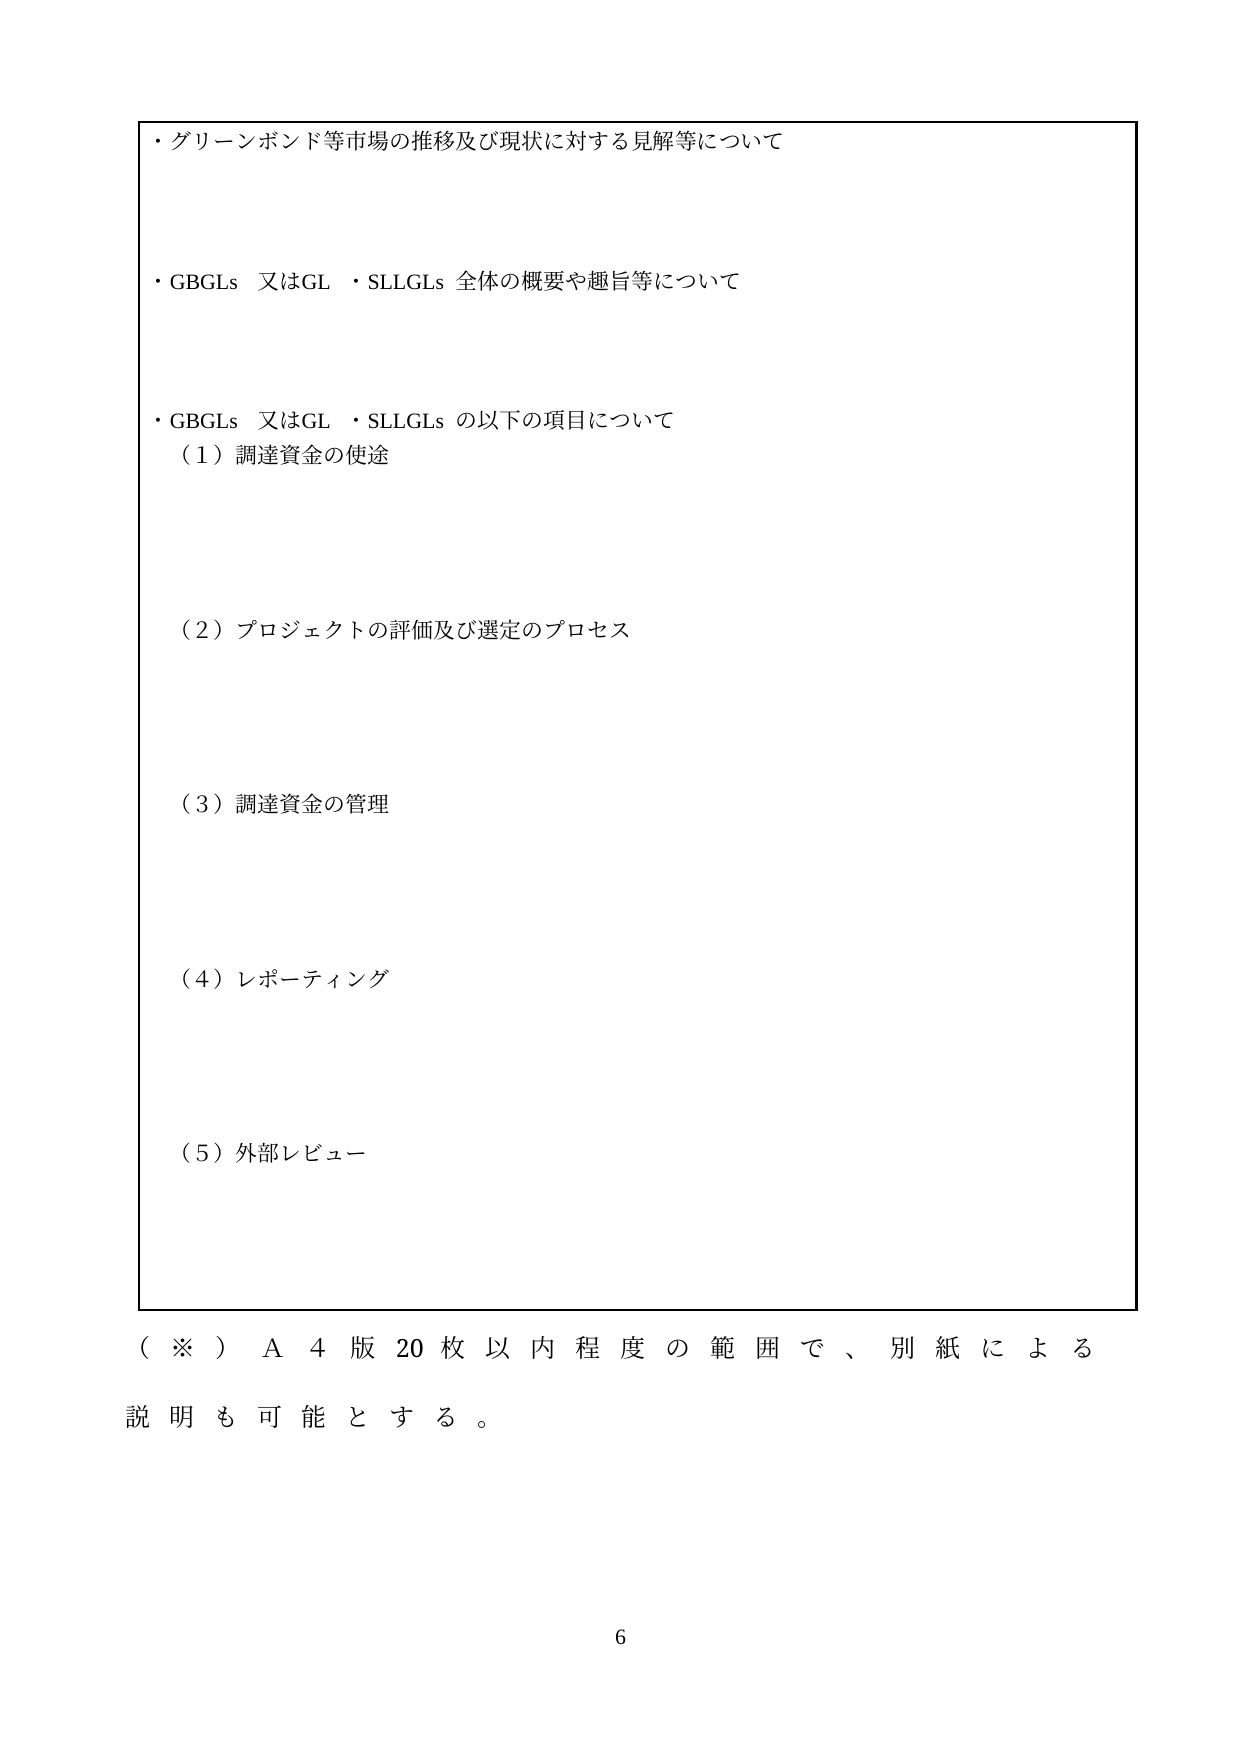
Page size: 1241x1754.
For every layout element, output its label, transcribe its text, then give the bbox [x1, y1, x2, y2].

table_header ・グリーンボンド等市場の推移及び現状に対する見解等について ・GBGLs又はGL・SLLGLs全体の概要や趣旨等について ・GBGLs又はGL・SLLGLsの以下の項目について （１）調達資金の使途 （２）プロジェクトの評価及び選定のプロセス （３）調達資金の管理 （４）レポーティング （５）外部レビュー [140, 123, 1135, 1309]
text （※）Ａ４版20枚以内程度の範囲で、別紙による説明も可能とする。 [126, 1311, 1114, 1451]
